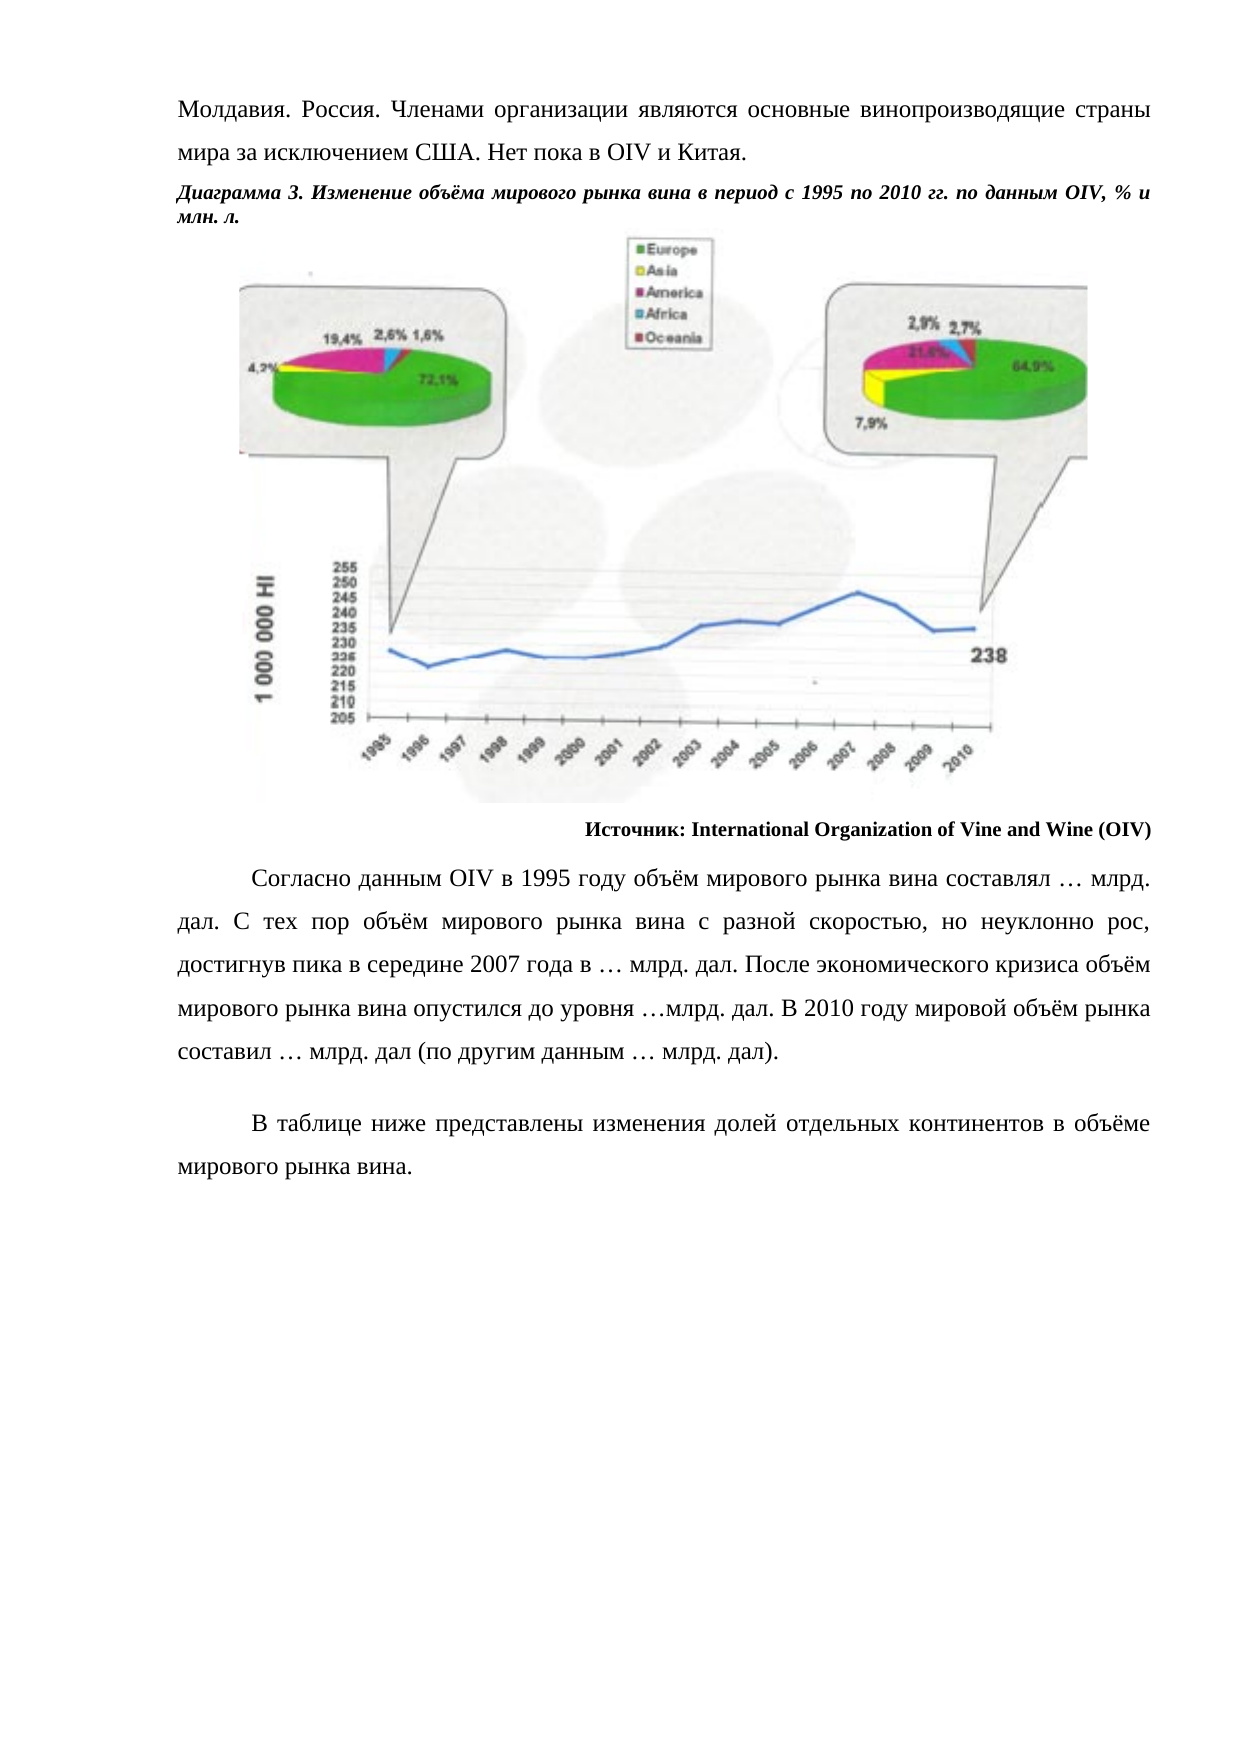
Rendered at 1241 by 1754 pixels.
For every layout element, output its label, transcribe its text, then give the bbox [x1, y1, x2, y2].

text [177, 94, 1152, 166]
text В таблице ниже представлены изменения долей отдельных континентов в объёме мирового рынка вина. [177, 1108, 1152, 1180]
text Диаграмма 3. Изменение объёма мирового рынка вина в период с 1995 по 2010 гг. по данным OIV, % и млн. л. [177, 180, 1152, 228]
picture [239, 228, 1090, 803]
text Источник: International Organization of Vine and Wine (OIV) [177, 817, 1152, 841]
text Согласно данным OIV в 1995 году объём мирового рынка вина составлял … млрд. дал. С тех пор объём мирового рынка вина с разной скоростью, но неуклонно рос, достигнув пика в середине 2007 года в … млрд. дал. После экономического кризиса объём мирового рынка вина опустился до уровня …млрд. дал. В 2010 году мировой объём рынка составил … млрд. дал (по другим данным … млрд. дал). [177, 863, 1152, 1064]
